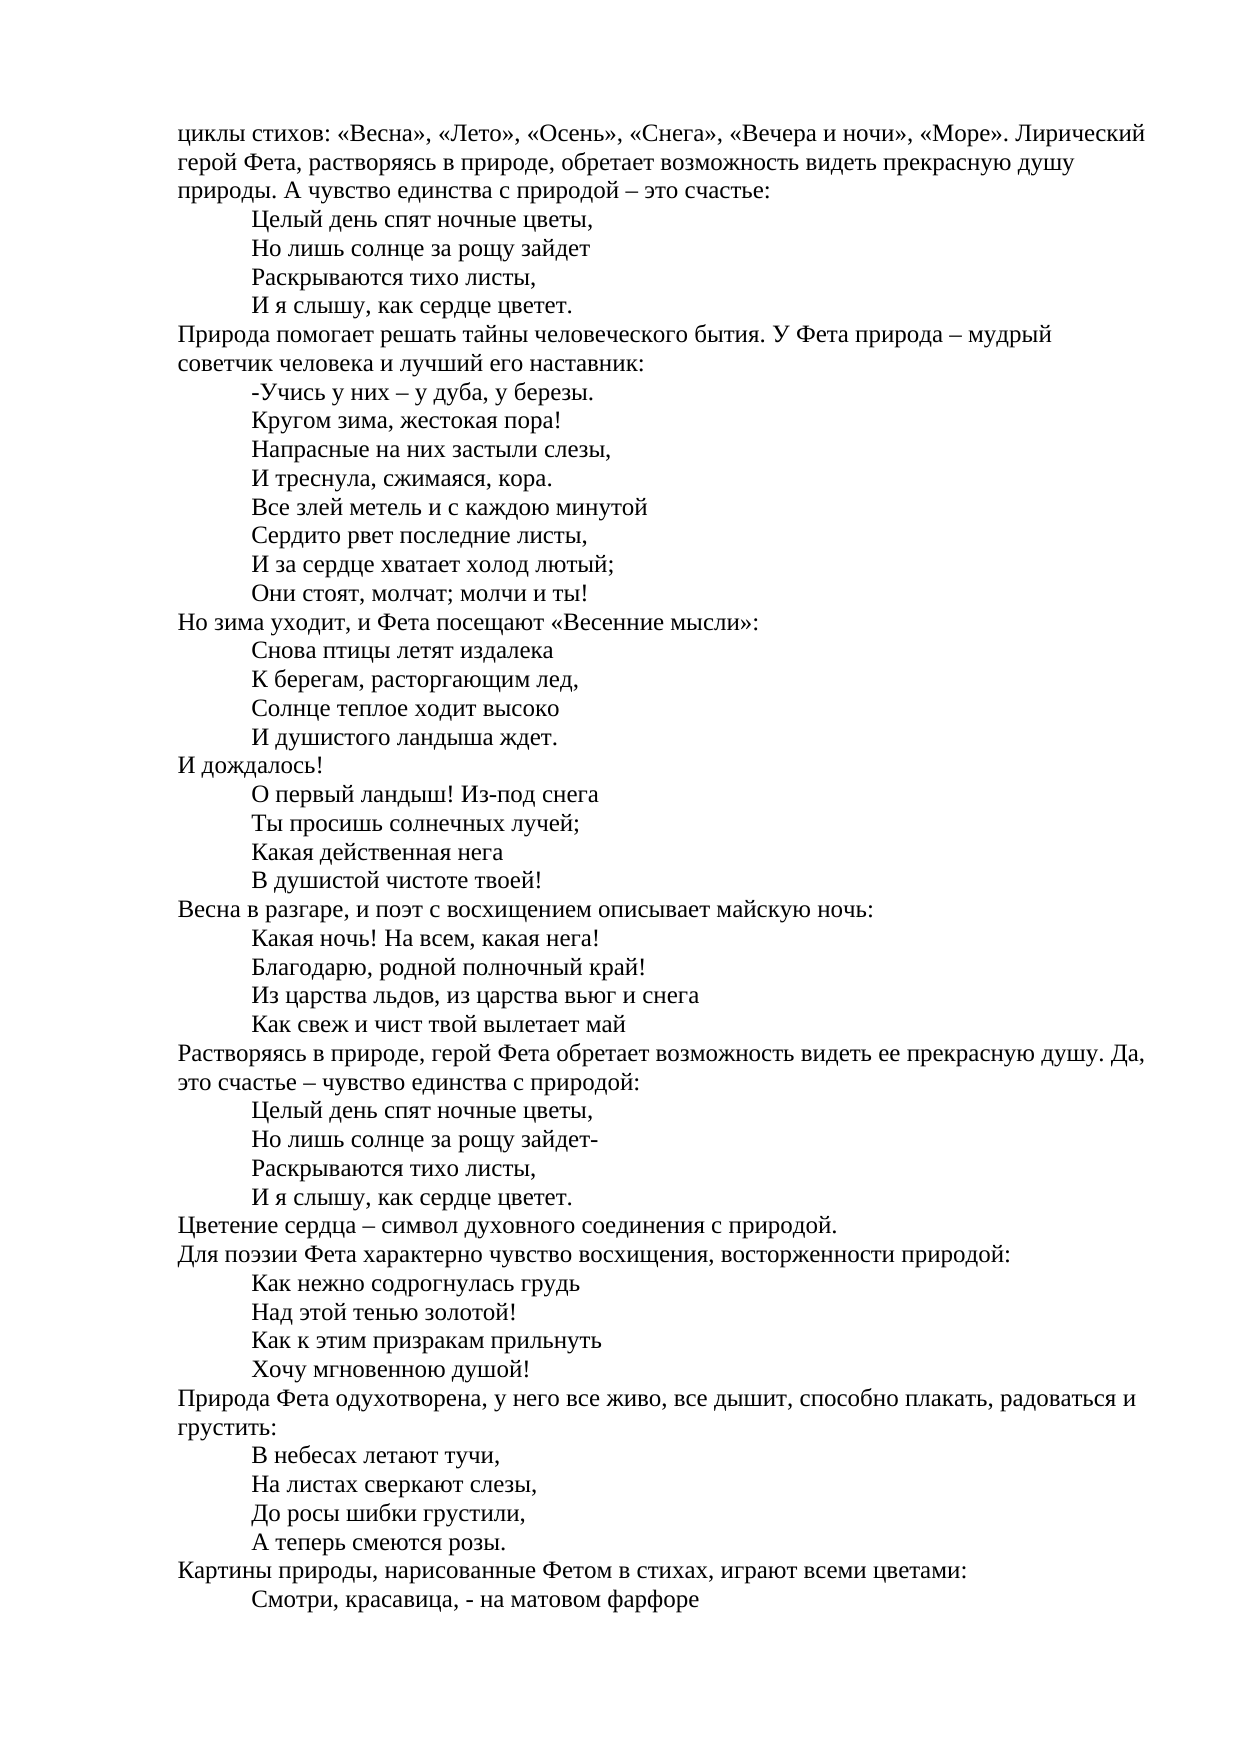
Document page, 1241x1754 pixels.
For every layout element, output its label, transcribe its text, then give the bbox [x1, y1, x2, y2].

text И треснула, сжимаяся, кора. [177, 463, 1152, 492]
text Раскрываются тихо листы, [177, 1153, 1152, 1182]
text Как нежно содрогнулась грудь [177, 1268, 1152, 1297]
text Цветение сердца – символ духовного соединения с природой. [177, 1211, 1152, 1239]
text Они стоят, молчат; молчи и ты! [177, 578, 1152, 607]
text Целый день спят ночные цветы, [177, 204, 1152, 233]
text Все злей метель и с каждою минутой [177, 492, 1152, 521]
text Но лишь солнце за рощу зайдет- [177, 1124, 1152, 1153]
text Весна в разгаре, и поэт с восхищением описывает майскую ночь: [177, 894, 1152, 923]
text Природа помогает решать тайны человеческого бытия. У Фета природа – мудрый советчик человека и лучший его наставник: [177, 319, 1152, 377]
text И за сердце хватает холод лютый; [177, 549, 1152, 578]
text И я слышу, как сердце цветет. [177, 1182, 1152, 1211]
text Ты просишь солнечных лучей; [177, 808, 1152, 837]
text В небесах летают тучи, [177, 1441, 1152, 1469]
text К берегам, расторгающим лед, [177, 664, 1152, 693]
text На листах сверкают слезы, [177, 1469, 1152, 1498]
text Какая ночь! На всем, какая нега! [177, 923, 1152, 952]
text До росы шибки грустили, [177, 1498, 1152, 1527]
text И я слышу, как сердце цветет. [177, 291, 1152, 319]
text Напрасные на них застыли слезы, [251, 434, 1152, 463]
text Картины природы, нарисованные Фетом в стихах, играют всеми цветами: [177, 1556, 1152, 1584]
text Хочу мгновенною душой! [177, 1354, 1152, 1383]
text Растворяясь в природе, герой Фета обретает возможность видеть ее прекрасную душу. Да, это счастье – чувство единства с природой: [177, 1038, 1152, 1096]
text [177, 118, 1152, 204]
text Над этой тенью золотой! [177, 1297, 1152, 1326]
text О первый ландыш! Из-под снега [177, 779, 1152, 808]
text Из царства льдов, из царства вьюг и снега [177, 981, 1152, 1009]
text А теперь смеются розы. [177, 1527, 1152, 1556]
text И дождалось! [177, 751, 1152, 779]
text Кругом зима, жестокая пора! [177, 406, 1152, 434]
text -Учись у них – у дуба, у березы. [177, 377, 1152, 406]
text Как свеж и чист твой вылетает май [177, 1009, 1152, 1038]
text В душистой чистоте твоей! [177, 866, 1152, 894]
text Солнце теплое ходит высоко [177, 693, 1152, 722]
text Целый день спят ночные цветы, [177, 1096, 1152, 1124]
text Сердито рвет последние листы, [177, 521, 1152, 549]
text Какая действенная нега [177, 837, 1152, 866]
text Раскрываются тихо листы, [177, 262, 1152, 291]
text Как к этим призракам прильнуть [177, 1326, 1152, 1354]
text Но лишь солнце за рощу зайдет [177, 233, 1152, 262]
text Благодарю, родной полночный край! [177, 952, 1152, 981]
text Природа Фета одухотворена, у него все живо, все дышит, способно плакать, радоваться и грустить: [177, 1383, 1152, 1441]
text Для поэзии Фета характерно чувство восхищения, восторженности природой: [177, 1239, 1152, 1268]
text И душистого ландыша ждет. [177, 722, 1152, 751]
text Но зима уходит, и Фета посещают «Весенние мысли»: [177, 607, 1152, 636]
text Снова птицы летят издалека [177, 636, 1152, 664]
text Смотри, красавица, - на матовом фарфоре [177, 1584, 1152, 1613]
